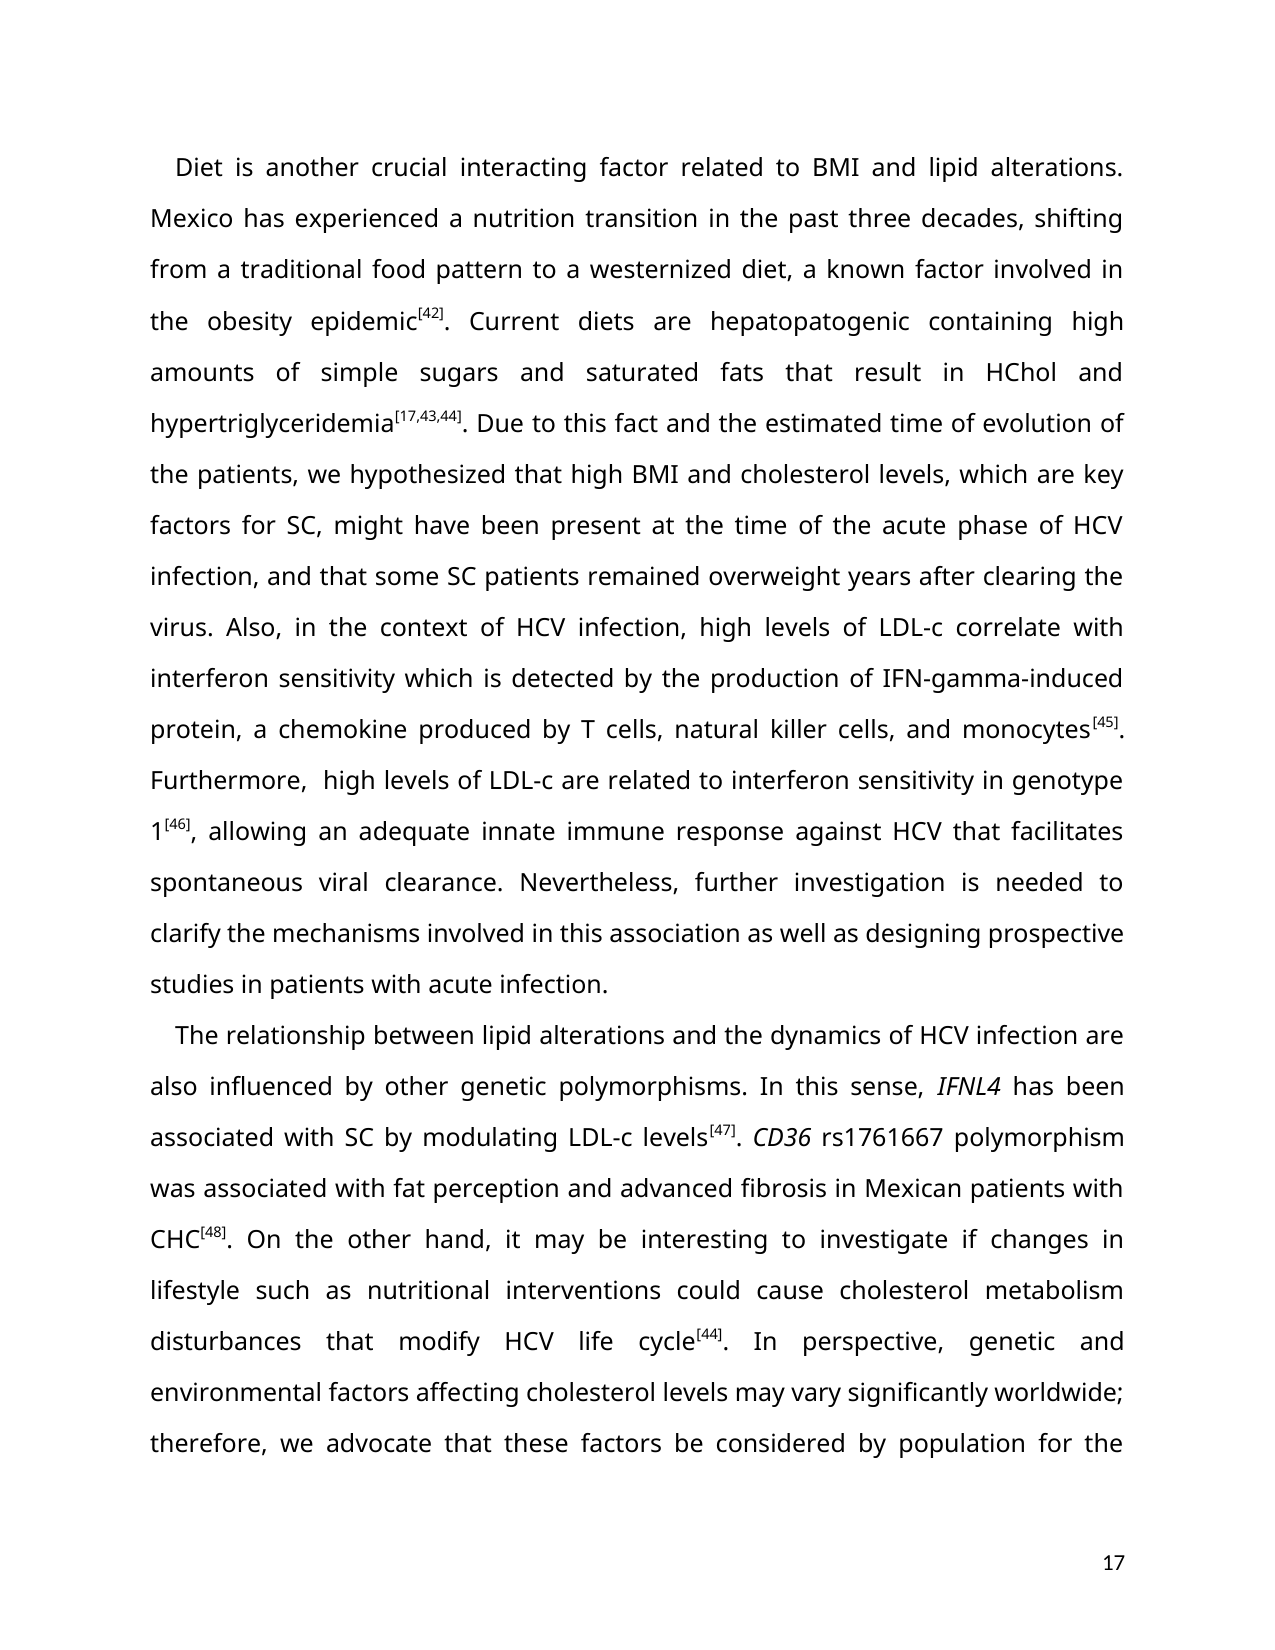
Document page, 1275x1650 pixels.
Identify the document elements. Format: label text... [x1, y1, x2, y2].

text Diet is another crucial interacting factor related to BMI and lipid alterations. Mexico has experienced a nutrition transition in the past three decades, shifting from a traditional food pattern to a westernized diet, a known factor involved in the obesity epidemic[42]. Current diets are hepatopatogenic containing high amounts of simple sugars and saturated fats that result in HChol and hypertriglyceridemia[17,43,44]. Due to this fact and the estimated time of evolution of the patients, we hypothesized that high BMI and cholesterol levels, which are key factors for SC, might have been present at the time of the acute phase of HCV infection, and that some SC patients remained overweight years after clearing the virus. Also, in the context of HCV infection, high levels of LDL-c correlate with interferon sensitivity which is detected by the production of IFN-gamma-induced protein, a chemokine produced by T cells, natural killer cells, and monocytes[45]. Furthermore, high levels of LDL-c are related to interferon sensitivity in genotype 1[46], allowing an adequate innate immune response against HCV that facilitates spontaneous viral clearance. Nevertheless, further investigation is needed to clarify the mechanisms involved in this association as well as designing prospective studies in patients with acute infection. [150, 150, 1125, 1001]
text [150, 1018, 1125, 1460]
